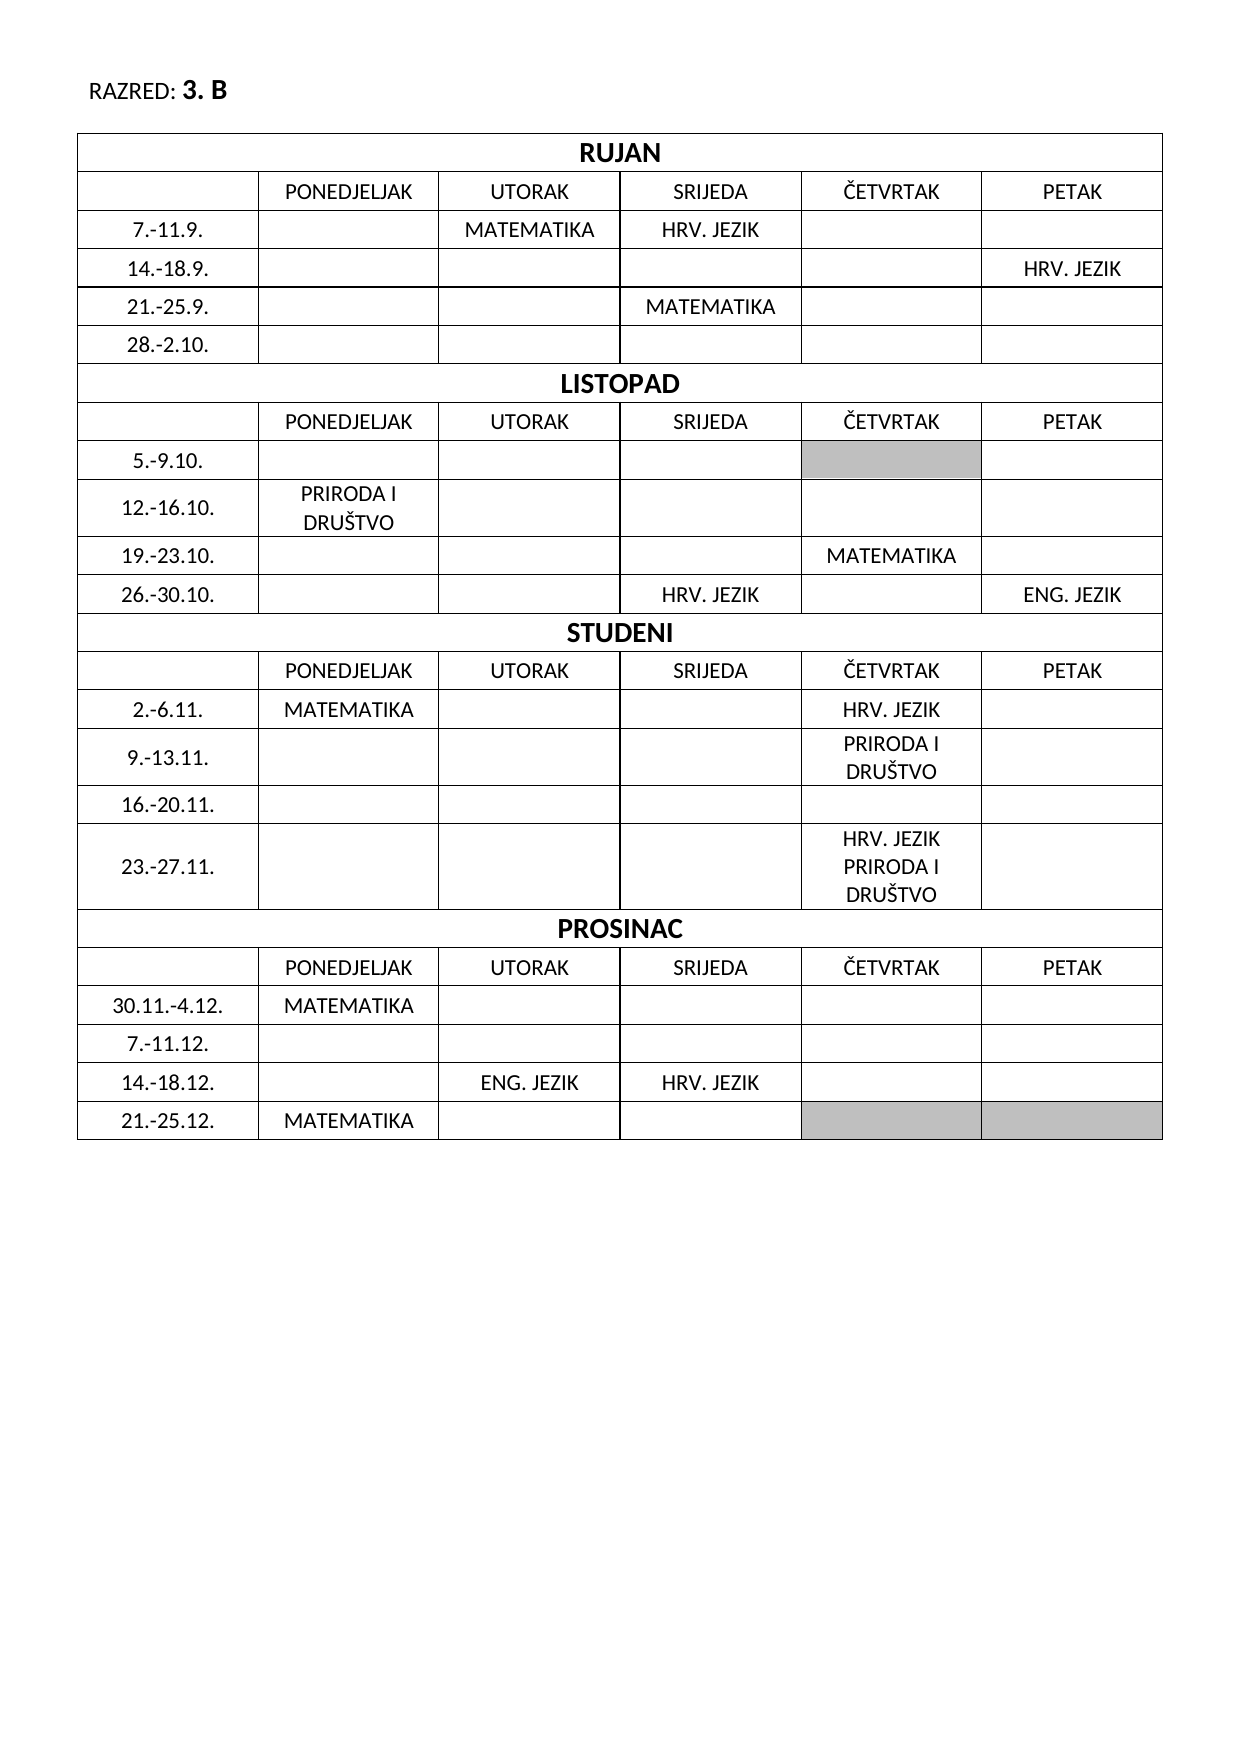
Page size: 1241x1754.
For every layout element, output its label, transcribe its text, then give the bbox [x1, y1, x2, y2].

table_cell [982, 480, 1162, 536]
table_cell [439, 1025, 619, 1062]
table_cell 2.-6.11. [78, 690, 258, 728]
table_cell MATEMATIKA [439, 211, 619, 248]
table_cell ENG. JEZIK [439, 1063, 619, 1101]
table_cell PROSINAC [78, 910, 1162, 947]
table_cell PRIRODA I DRUŠTVO [802, 729, 981, 785]
table_cell [621, 986, 801, 1024]
table_cell [982, 824, 1162, 908]
table_cell [78, 172, 258, 209]
table_cell [439, 690, 619, 728]
table_cell [259, 288, 438, 325]
table_cell MATEMATIKA [802, 537, 981, 574]
table_cell SRIJEDA [621, 172, 801, 209]
table_cell [439, 441, 619, 478]
table_cell [439, 786, 619, 823]
table_cell PONEDJELJAK [259, 948, 438, 985]
table_cell [802, 1063, 981, 1101]
table_cell [78, 652, 258, 689]
table_cell [78, 948, 258, 985]
table_cell [802, 288, 981, 325]
table_cell ČETVRTAK [802, 403, 981, 440]
table_cell [802, 1102, 981, 1139]
table_cell STUDENI [78, 614, 1162, 651]
table_cell [982, 441, 1162, 478]
table_cell PETAK [982, 403, 1162, 440]
table_cell [982, 1063, 1162, 1101]
table_cell [621, 824, 801, 908]
table_cell SRIJEDA [621, 403, 801, 440]
table_cell [259, 537, 438, 574]
table_cell 26.-30.10. [78, 575, 258, 612]
table_cell [982, 986, 1162, 1024]
table_cell [982, 1025, 1162, 1062]
table_cell UTORAK [439, 652, 619, 689]
table_cell HRV. JEZIK [621, 211, 801, 248]
table_cell [259, 575, 438, 612]
table_cell 16.-20.11. [78, 786, 258, 823]
table_cell [982, 1102, 1162, 1139]
table_cell [439, 729, 619, 785]
table_cell ČETVRTAK [802, 652, 981, 689]
table_cell [621, 729, 801, 785]
table_cell 21.-25.12. [78, 1102, 258, 1139]
table_cell [439, 249, 619, 286]
table_cell [259, 1025, 438, 1062]
table_cell PONEDJELJAK [259, 403, 438, 440]
table_cell [982, 211, 1162, 248]
table_cell 21.-25.9. [78, 288, 258, 325]
table_cell [621, 249, 801, 286]
table_cell [802, 480, 981, 536]
table_cell PETAK [982, 172, 1162, 209]
table_cell [621, 786, 801, 823]
table_cell [802, 249, 981, 286]
table_cell UTORAK [439, 172, 619, 209]
table_cell [259, 211, 438, 248]
table_cell 12.-16.10. [78, 480, 258, 536]
table_cell [259, 786, 438, 823]
table_cell MATEMATIKA [621, 288, 801, 325]
table_cell HRV. JEZIK [621, 575, 801, 612]
table_cell [802, 211, 981, 248]
table_cell [259, 1063, 438, 1101]
table_cell [982, 690, 1162, 728]
table_cell 14.-18.9. [78, 249, 258, 286]
table_cell HRV. JEZIK [802, 690, 981, 728]
table_cell [439, 288, 619, 325]
table_cell [802, 986, 981, 1024]
table_cell [802, 326, 981, 363]
table_cell 23.-27.11. [78, 824, 258, 908]
table_cell ENG. JEZIK [982, 575, 1162, 612]
table_cell MATEMATIKA [259, 986, 438, 1024]
table_cell [802, 575, 981, 612]
table_cell [802, 786, 981, 823]
table_cell [621, 480, 801, 536]
table_cell PETAK [982, 948, 1162, 985]
table_cell [439, 480, 619, 536]
table_cell [259, 824, 438, 908]
table_cell [439, 986, 619, 1024]
table_cell 7.-11.12. [78, 1025, 258, 1062]
table_cell [982, 288, 1162, 325]
table_cell [621, 1025, 801, 1062]
table_cell UTORAK [439, 403, 619, 440]
table_cell [621, 1102, 801, 1139]
table_cell 28.-2.10. [78, 326, 258, 363]
table_cell ČETVRTAK [802, 172, 981, 209]
table_cell [621, 537, 801, 574]
table_cell [439, 537, 619, 574]
table_cell [439, 575, 619, 612]
table_header RUJAN [78, 134, 1162, 171]
table_cell PETAK [982, 652, 1162, 689]
table_cell [982, 326, 1162, 363]
table_cell [982, 537, 1162, 574]
table_cell [259, 441, 438, 478]
table_cell PONEDJELJAK [259, 652, 438, 689]
table_cell [621, 441, 801, 478]
table_cell LISTOPAD [78, 364, 1162, 402]
table_cell MATEMATIKA [259, 690, 438, 728]
table_cell [259, 729, 438, 785]
table_cell PONEDJELJAK [259, 172, 438, 209]
table_cell 14.-18.12. [78, 1063, 258, 1101]
text RAZRED: 3. B [89, 71, 1152, 106]
table_cell 19.-23.10. [78, 537, 258, 574]
table_cell [802, 441, 981, 478]
table_cell [439, 326, 619, 363]
table_cell MATEMATIKA [259, 1102, 438, 1139]
table_cell [621, 326, 801, 363]
table_cell HRV. JEZIK [621, 1063, 801, 1101]
table_cell ČETVRTAK [802, 948, 981, 985]
table_cell 5.-9.10. [78, 441, 258, 478]
table_cell 9.-13.11. [78, 729, 258, 785]
table_cell [982, 786, 1162, 823]
table_cell [802, 1025, 981, 1062]
table_cell HRV. JEZIK PRIRODA I DRUŠTVO [802, 824, 981, 908]
table_cell SRIJEDA [621, 652, 801, 689]
table_cell 30.11.-4.12. [78, 986, 258, 1024]
table_cell 7.-11.9. [78, 211, 258, 248]
table_cell [439, 1102, 619, 1139]
table_cell [259, 326, 438, 363]
table_cell SRIJEDA [621, 948, 801, 985]
table_cell [78, 403, 258, 440]
table_cell [439, 824, 619, 908]
table_cell HRV. JEZIK [982, 249, 1162, 286]
table_cell UTORAK [439, 948, 619, 985]
table_cell [259, 249, 438, 286]
table_cell [982, 729, 1162, 785]
table_cell [621, 690, 801, 728]
table_cell PRIRODA I DRUŠTVO [259, 480, 438, 536]
